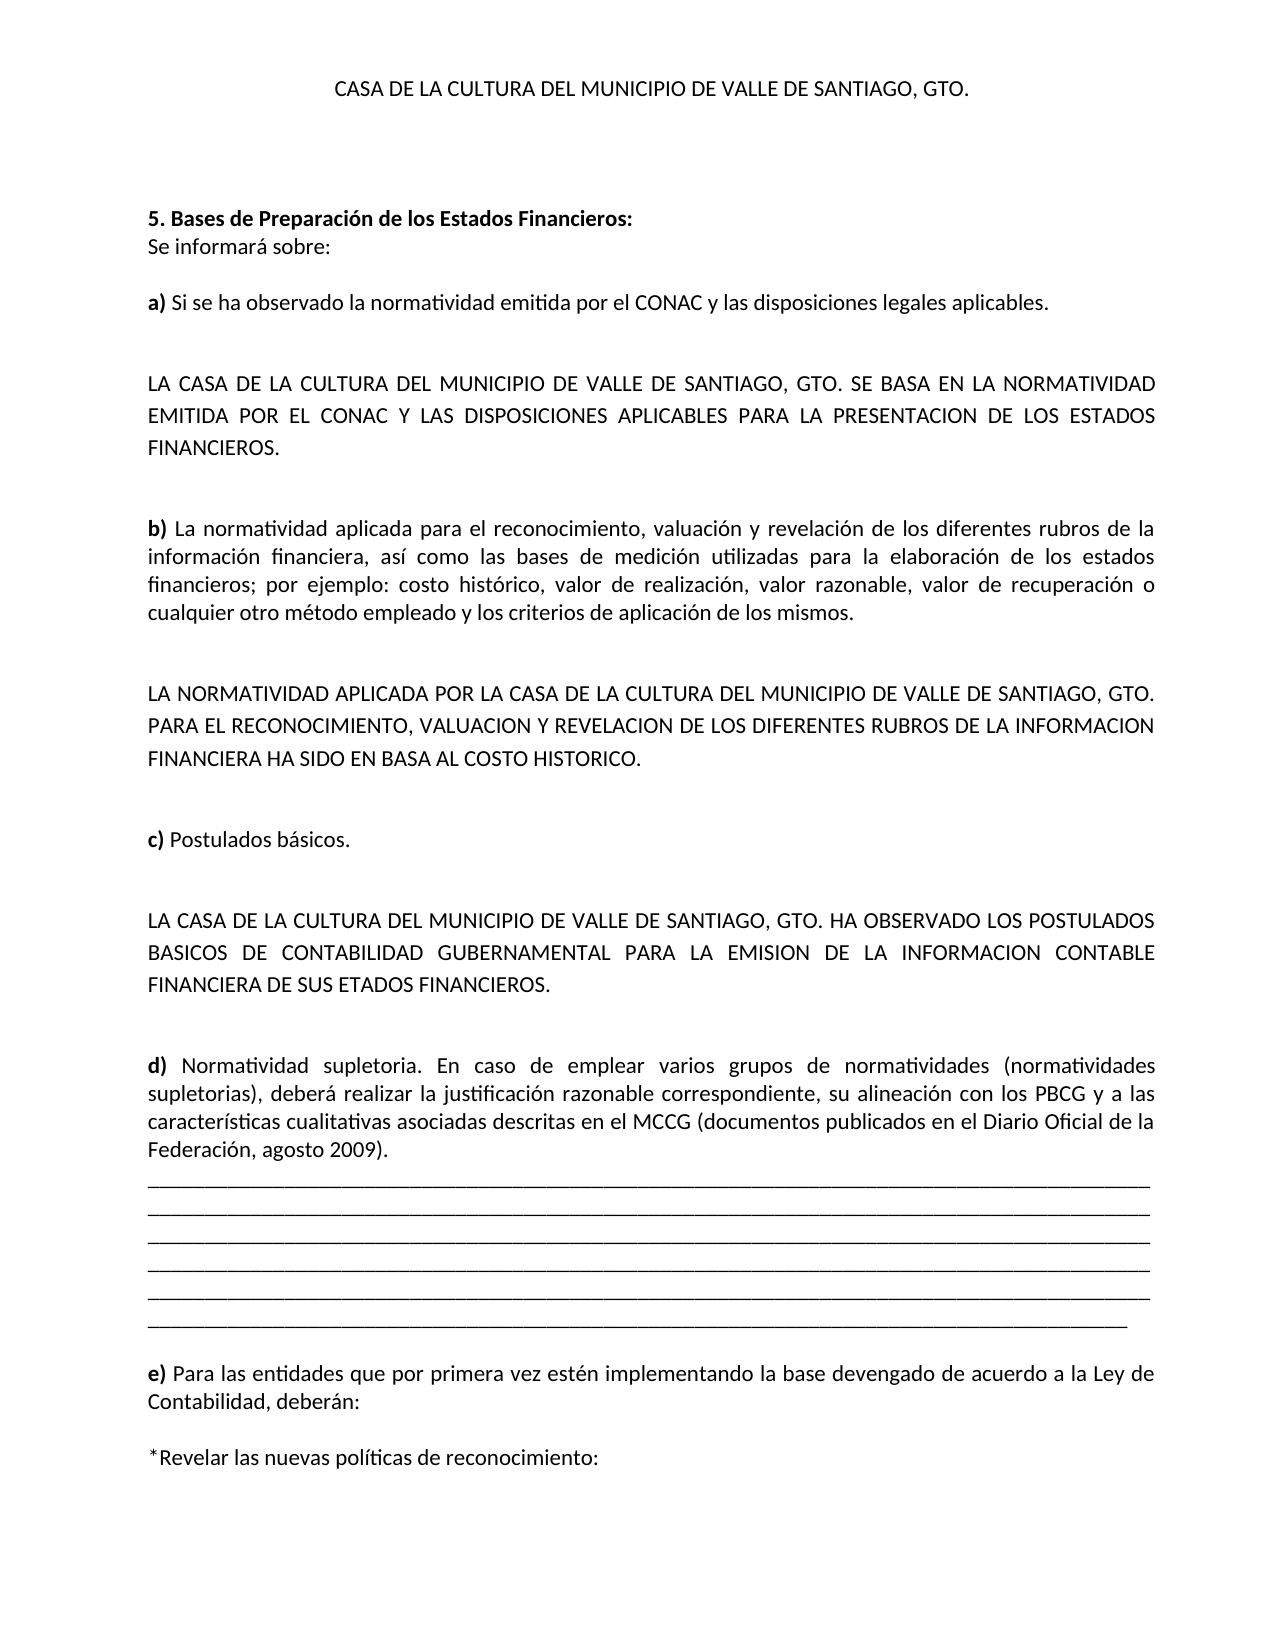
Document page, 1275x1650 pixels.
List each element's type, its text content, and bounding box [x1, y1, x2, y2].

text MUNICIPIO DE VALLE DE SANTIAGO, GTO. HA OBSERVADO LOS POSTULADOS BASICOS DE CONTABILIDAD GUBERNAMENTAL PARA FINANCIERA DE SUS ETADOS FINANCIEROS. [148, 906, 1157, 998]
text c) Postulados básicos. [148, 825, 1157, 853]
text b) La normatividad aplicada para el reconocimiento, valuación y revelación de los diferentes rubros de la información financiera, así como las bases de medición utilizadas para la elaboración de los estados financieros; por ejemplo: costo histórico, valor de realización, valor razonable, valor de recuperación o cualquier otro método empleado y los criterios de aplicación de los mismos. [148, 514, 1157, 626]
text d) Normatividad supletoria. En caso de emplear varios grupos de normatividades (normatividades supletorias), deberá realizar la justificación razonable correspondiente, su alineación con los PBCG y a las características cualitativas asociadas descritas en el MCCG (documentos publicados en el Diario Oficial de la Federación, agosto 2009). [148, 1051, 1157, 1163]
text POR MUNICIPIO DE VALLE DE SANTIAGO, GTO. PARA EL RECONOCIMIENTO, VALUACION Y REVELACION DE LOS DIFERENTES RUBROS DE HA SIDO EN BASA AL COSTO HISTORICO. [148, 679, 1157, 772]
text Se informará sobre: [148, 232, 1157, 260]
text a) Si se ha observado la normatividad emitida por el CONAC y las disposiciones legales aplicables. [148, 288, 1157, 316]
text 5. Bases de Preparación de los Estados Financieros: [148, 204, 1157, 232]
text MUNICIPIO DE VALLE DE SANTIAGO, GTO. SE BASA EN POR EL CONAC Y LAS DISPOSICIONES APLICABLES PARA LOS ESTADOS FINANCIEROS. [148, 369, 1157, 461]
text *Revelar las nuevas políticas de reconocimiento: [148, 1443, 1157, 1472]
text e) Para las entidades que por primera vez estén implementando la base devengado de acuerdo a la Ley de Contabilidad, deberán: [148, 1359, 1157, 1416]
text ______________________________________________________________________________________________________________________________________________________________________________________________________________________________________________________________________________________________________________________________________________________________________________________________________________________________________________________________________________________________________________________________________________ [148, 1163, 1157, 1331]
